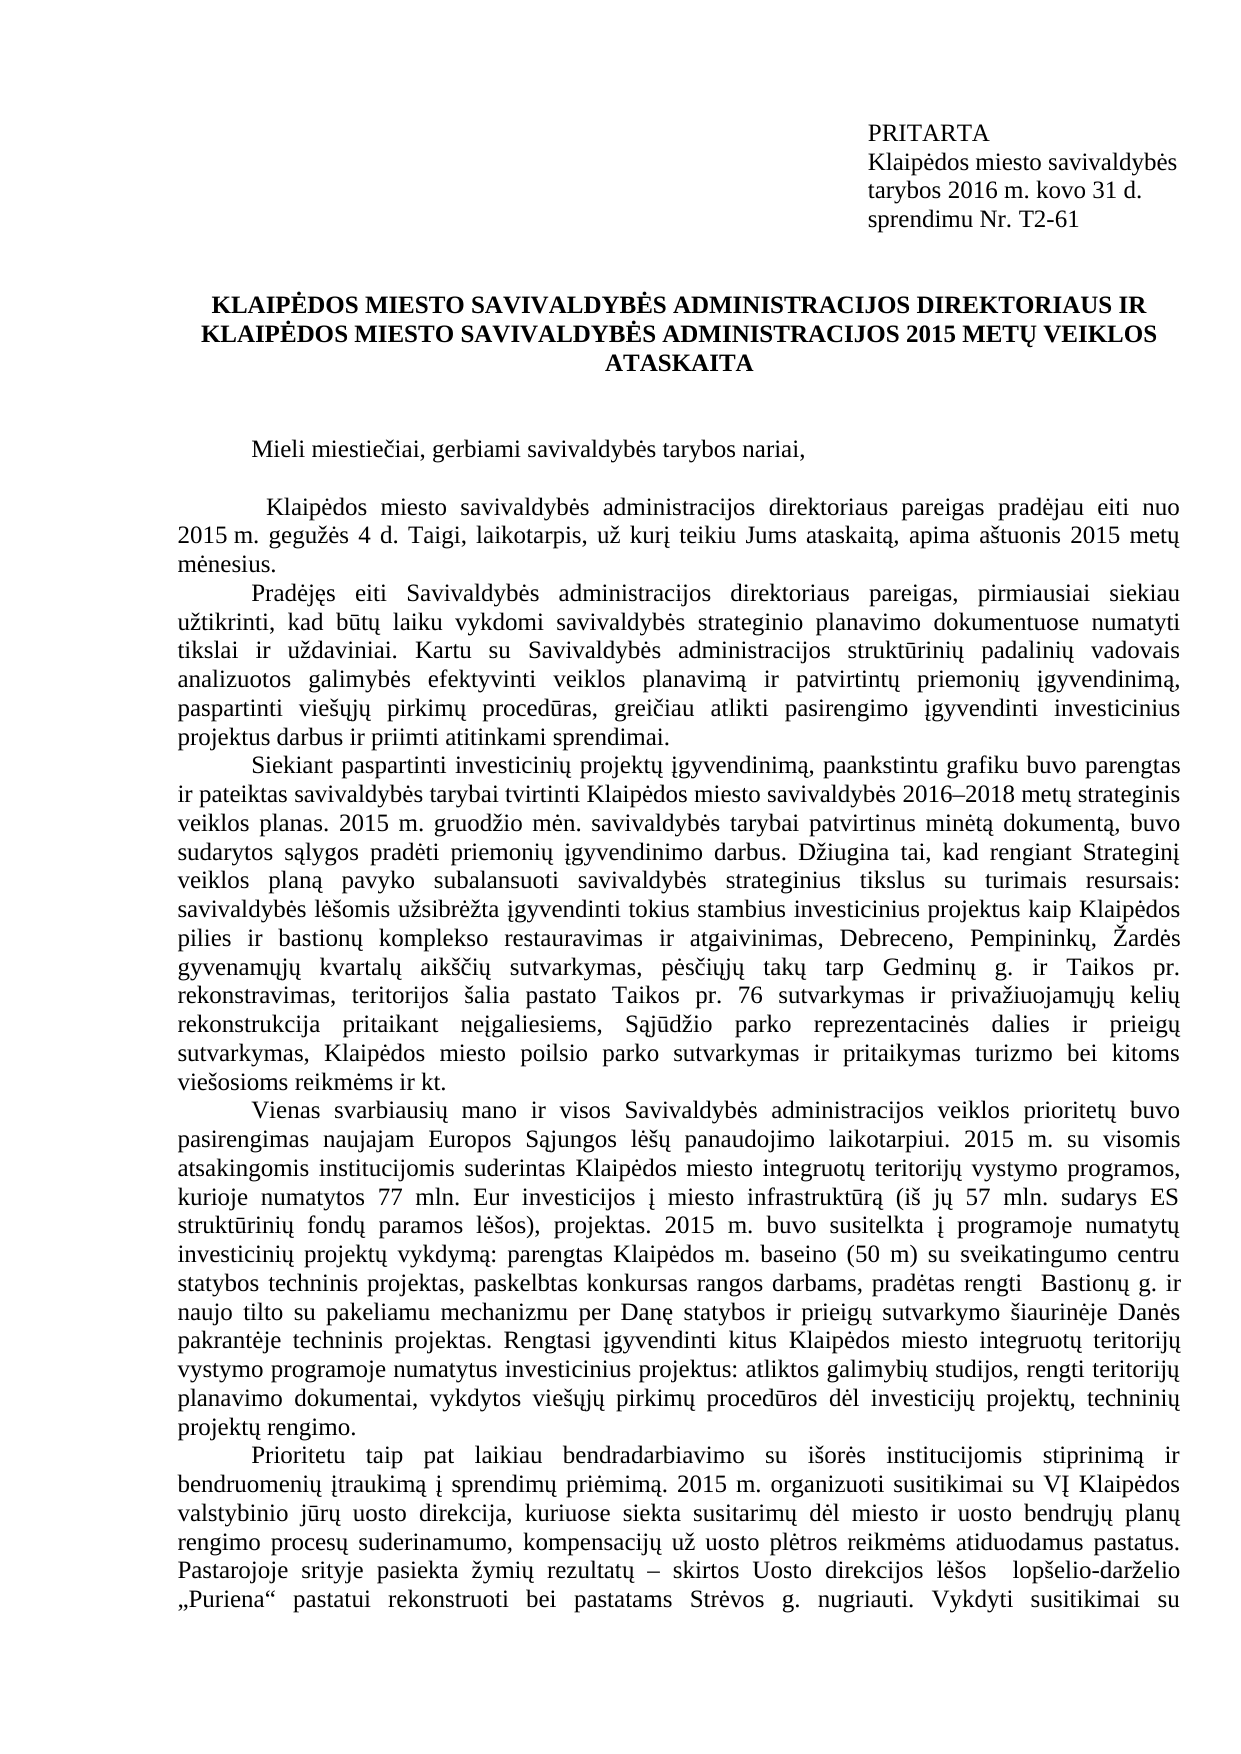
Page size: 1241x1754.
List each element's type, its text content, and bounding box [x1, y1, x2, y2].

text Pradėjęs eiti Savivaldybės administracijos direktoriaus pareigas, pirmiausiai siekiau užtikrinti, kad būtų laiku vykdomi savivaldybės strateginio planavimo dokumentuose numatyti tikslai ir uždaviniai. Kartu su Savivaldybės administracijos struktūrinių padalinių vadovais analizuotos galimybės efektyvinti veiklos planavimą ir patvirtintų priemonių įgyvendinimą, paspartinti viešųjų pirkimų procedūras, greičiau atlikti pasirengimo įgyvendinti investicinius projektus darbus ir priimti atitinkami sprendimai. [177, 578, 1181, 751]
text Siekiant paspartinti investicinių projektų įgyvendinimą, paankstintu grafiku buvo parengtas ir pateiktas savivaldybės tarybai tvirtinti Klaipėdos miesto savivaldybės 2016–2018 metų strateginis veiklos planas. 2015 m. gruodžio mėn. savivaldybės tarybai patvirtinus minėtą dokumentą, buvo sudarytos sąlygos pradėti priemonių įgyvendinimo darbus. Džiugina tai, kad rengiant Strateginį veiklos planą pavyko subalansuoti savivaldybės strateginius tikslus su turimais resursais: savivaldybės lėšomis užsibrėžta įgyvendinti tokius stambius investicinius projektus kaip Klaipėdos pilies ir bastionų komplekso restauravimas ir atgaivinimas, Debreceno, Pempininkų, Žardės gyvenamųjų kvartalų aikščių sutvarkymas, pėsčiųjų takų tarp Gedminų g. ir Taikos pr. rekonstravimas, teritorijos šalia pastato Taikos pr. 76 sutvarkymas ir privažiuojamųjų kelių rekonstrukcija pritaikant neįgaliesiems, Sąjūdžio parko reprezentacinės dalies ir prieigų sutvarkymas, Klaipėdos miesto poilsio parko sutvarkymas ir pritaikymas turizmo bei kitoms viešosioms reikmėms ir kt. [177, 751, 1181, 1096]
table_header PRITARTA [856, 118, 1191, 147]
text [177, 1441, 1181, 1613]
text Klaipėdos miesto savivaldybės administracijos direktoriaus pareigas pradėjau eiti nuo 2015 m. gegužės 4 d. Taigi, laikotarpis, už kurį teikiu Jums ataskaitą, apima aštuonis 2015 metų mėnesius. [177, 492, 1181, 578]
text Vienas svarbiausių mano ir visos Savivaldybės administracijos veiklos prioritetų buvo pasirengimas naujajam Europos Sąjungos lėšų panaudojimo laikotarpiui. 2015 m. su visomis atsakingomis institucijomis suderintas Klaipėdos miesto integruotų teritorijų vystymo programos, kurioje numatytos 77 mln. Eur investicijos į miesto infrastruktūrą (iš jų 57 mln. sudarys ES struktūrinių fondų paramos lėšos), projektas. 2015 m. buvo susitelkta į programoje numatytų investicinių projektų vykdymą: parengtas Klaipėdos m. baseino (50 m) su sveikatingumo centru statybos techninis projektas, paskelbtas konkursas rangos darbams, pradėtas rengti Bastionų g. ir naujo tilto su pakeliamu mechanizmu per Danę statybos ir prieigų sutvarkymo šiaurinėje Danės pakrantėje techninis projektas. Rengtasi įgyvendinti kitus Klaipėdos miesto integruotų teritorijų vystymo programoje numatytus investicinius projektus: atliktos galimybių studijos, rengti teritorijų planavimo dokumentai, vykdytos viešųjų pirkimų procedūros dėl investicijų projektų, techninių projektų rengimo. [177, 1096, 1181, 1441]
text Mieli miestiečiai, gerbiami savivaldybės tarybos nariai, [177, 434, 1181, 463]
table_cell sprendimu Nr. T2-61 [856, 204, 1191, 233]
text KLAIPĖDOS MIESTO SAVIVALDYBĖS ADMINISTRACIJOS DIREKTORIAUS IR KLAIPĖDOS MIESTO SAVIVALDYBĖS ADMINISTRACIJOS 2015 METŲ VEIKLOS ATASKAITA [177, 291, 1181, 377]
table_cell tarybos 2016 m. kovo 31 d. [856, 176, 1191, 204]
table_cell Klaipėdos miesto savivaldybės [856, 147, 1191, 176]
